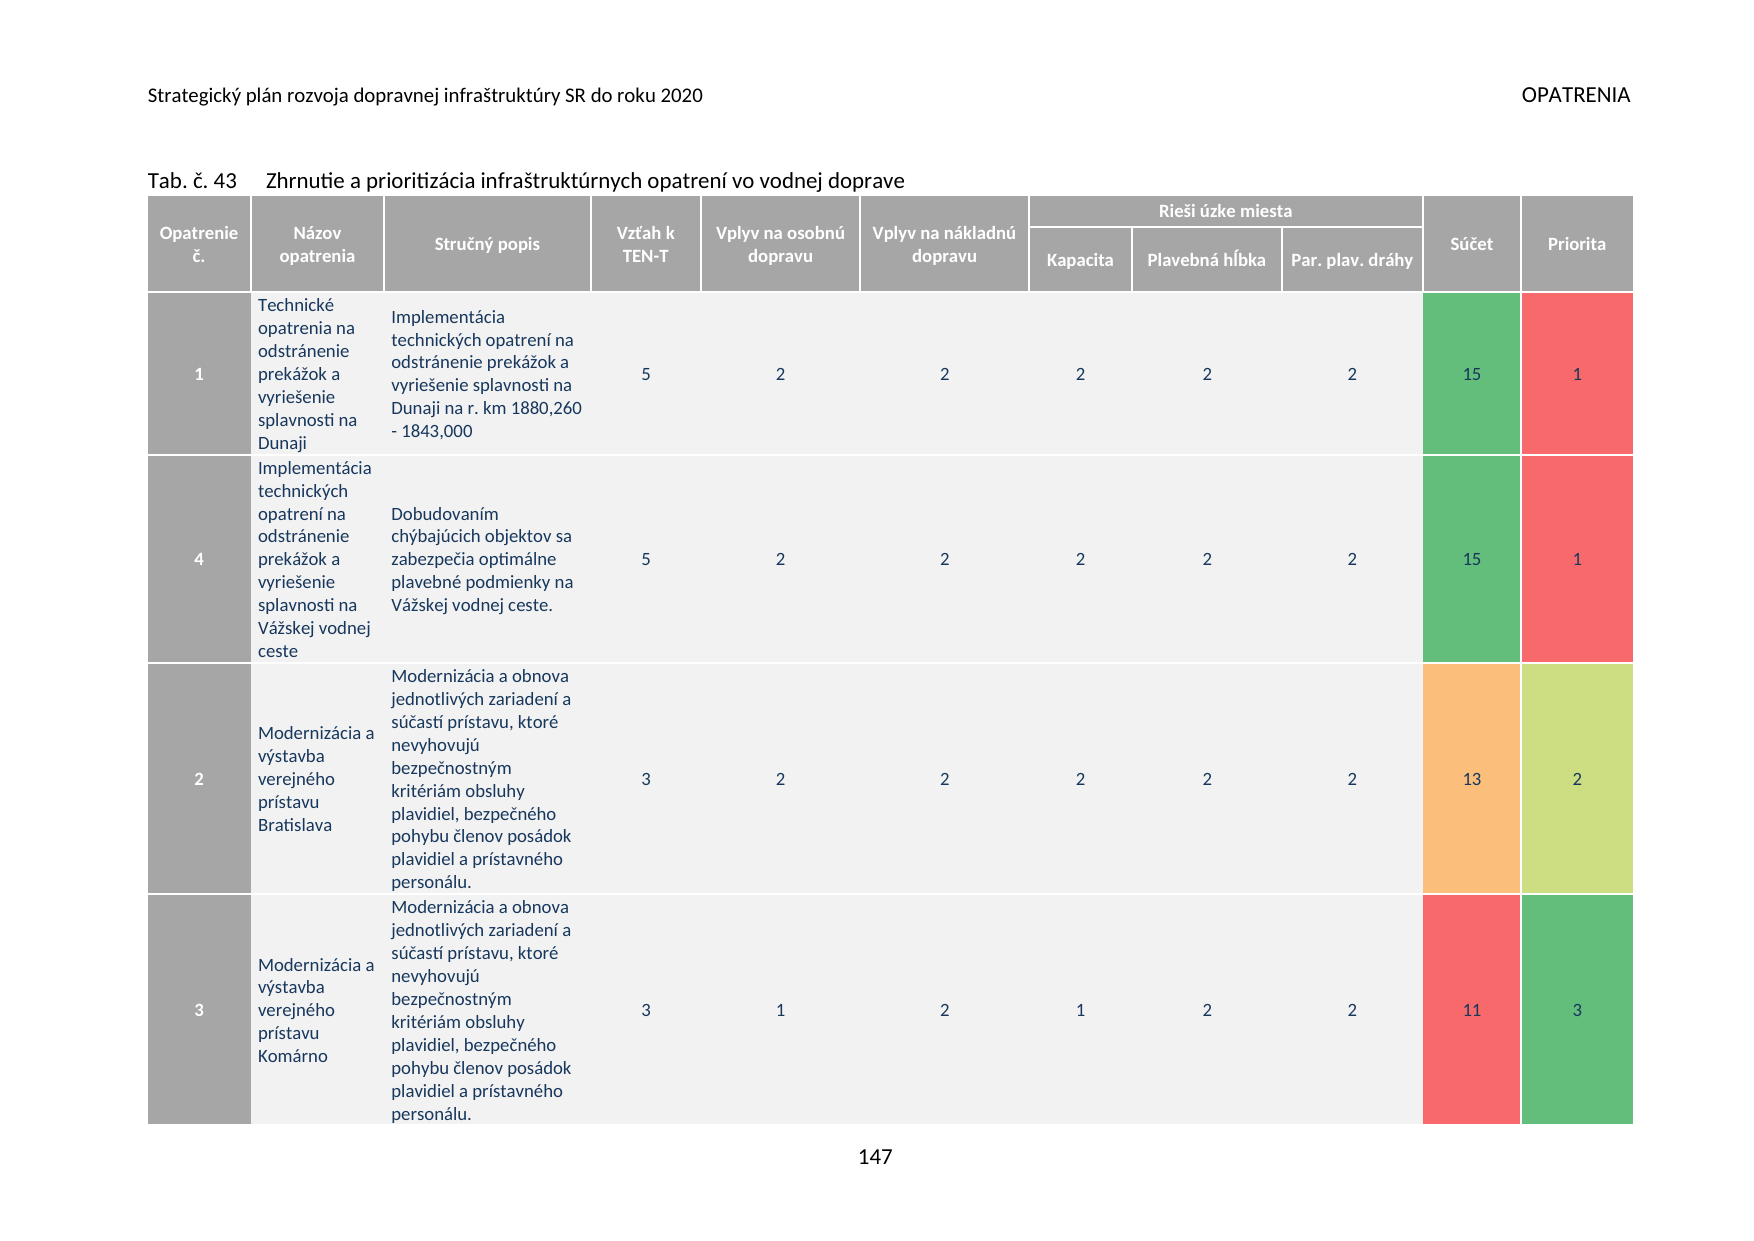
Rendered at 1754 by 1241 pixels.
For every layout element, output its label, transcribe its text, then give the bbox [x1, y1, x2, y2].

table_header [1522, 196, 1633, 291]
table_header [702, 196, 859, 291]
text Zhrnutie a prioritizácia infraštruktúrnych opatrení vo vodnej doprave [148, 166, 1603, 194]
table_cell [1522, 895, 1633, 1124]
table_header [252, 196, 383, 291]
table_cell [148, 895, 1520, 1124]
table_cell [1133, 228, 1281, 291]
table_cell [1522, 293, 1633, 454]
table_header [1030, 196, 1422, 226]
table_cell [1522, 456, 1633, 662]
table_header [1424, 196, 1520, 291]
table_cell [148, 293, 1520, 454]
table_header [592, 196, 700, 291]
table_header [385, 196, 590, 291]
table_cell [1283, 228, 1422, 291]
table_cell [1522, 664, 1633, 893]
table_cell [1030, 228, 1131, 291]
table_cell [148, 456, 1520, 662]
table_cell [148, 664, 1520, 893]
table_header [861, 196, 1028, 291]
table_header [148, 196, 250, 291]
